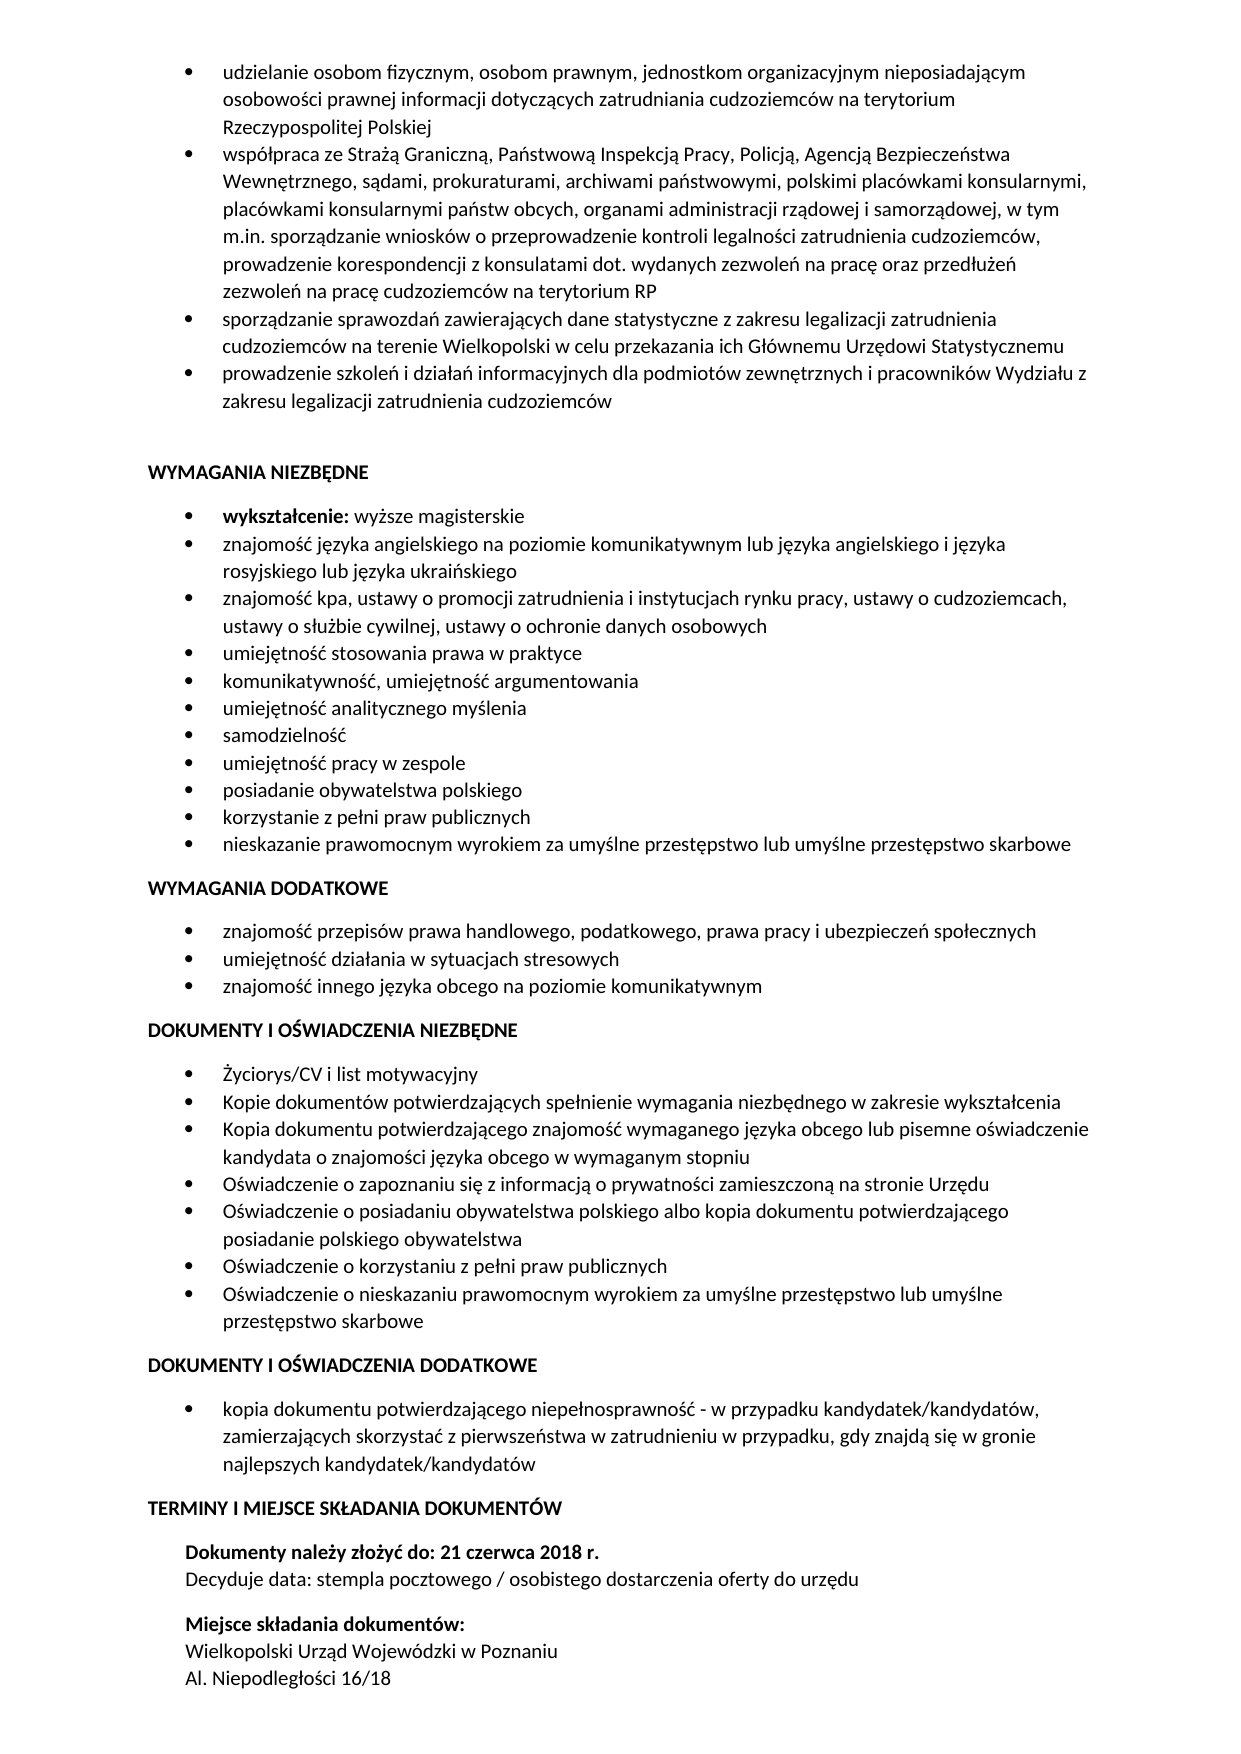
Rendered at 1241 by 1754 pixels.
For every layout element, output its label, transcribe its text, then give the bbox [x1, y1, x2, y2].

list umiejętność pracy w zespole [185, 750, 1093, 775]
list znajomość języka angielskiego na poziomie komunikatywnym lub języka angielskiego i języka rosyjskiego lub języka ukraińskiego [185, 531, 1093, 584]
list kopia dokumentu potwierdzającego niepełnosprawność - w przypadku kandydatek/kandydatów, zamierzających skorzystać z pierwszeństwa w zatrudnieniu w przypadku, gdy znajdą się w gronie najlepszych kandydatek/kandydatów [185, 1396, 1093, 1477]
list znajomość przepisów prawa handlowego, podatkowego, prawa pracy i ubezpieczeń społecznych [185, 919, 1093, 944]
text WYMAGANIA NIEZBĘDNE [148, 459, 1093, 485]
text DOKUMENTY I OŚWIADCZENIA NIEZBĘDNE [148, 1018, 1093, 1043]
list znajomość kpa, ustawy o promocji zatrudnienia i instytucjach rynku pracy, ustawy o cudzoziemcach, ustawy o służbie cywilnej, ustawy o ochronie danych osobowych [185, 586, 1093, 638]
list Kopie dokumentów potwierdzających spełnienie wymagania niezbędnego w zakresie wykształcenia [185, 1089, 1093, 1114]
list znajomość innego języka obcego na poziomie komunikatywnym [185, 973, 1093, 999]
list Życiorys/CV i list motywacyjny [185, 1062, 1093, 1087]
list umiejętność działania w sytuacjach stresowych [185, 946, 1093, 972]
list Oświadczenie o korzystaniu z pełni praw publicznych [185, 1253, 1093, 1279]
list prowadzenie szkoleń i działań informacyjnych dla podmiotów zewnętrznych i pracowników Wydziału z zakresu legalizacji zatrudnienia cudzoziemców [185, 361, 1093, 413]
list wykształcenie: wyższe magisterskie [185, 503, 1093, 529]
text Decyduje data: stempla pocztowego / osobistego dostarczenia oferty do urzędu [185, 1567, 1093, 1592]
text TERMINY I MIEJSCE SKŁADANIA DOKUMENTÓW [148, 1495, 1093, 1521]
list Oświadczenie o zapoznaniu się z informacją o prywatności zamieszczoną na stronie Urzędu [185, 1171, 1093, 1197]
list współpraca ze Strażą Graniczną, Państwową Inspekcją Pracy, Policją, Agencją Bezpieczeństwa Wewnętrznego, sądami, prokuraturami, archiwami państwowymi, polskimi placówkami konsularnymi, placówkami konsularnymi państw obcych, organami administracji rządowej i samorządowej, w tym m.in. sporządzanie wniosków o przeprowadzenie kontroli legalności zatrudnienia cudzoziemców, prowadzenie korespondencji z konsulatami dot. wydanych zezwoleń na pracę oraz przedłużeń zezwoleń na pracę cudzoziemców na terytorium RP [185, 141, 1093, 304]
text DOKUMENTY I OŚWIADCZENIA DODATKOWE [148, 1352, 1093, 1378]
list nieskazanie prawomocnym wyrokiem za umyślne przestępstwo lub umyślne przestępstwo skarbowe [185, 831, 1093, 857]
list udzielanie osobom fizycznym, osobom prawnym, jednostkom organizacyjnym nieposiadającym osobowości prawnej informacji dotyczących zatrudniania cudzoziemców na terytorium Rzeczypospolitej Polskiej [185, 59, 1093, 139]
list samodzielność [185, 723, 1093, 748]
list posiadanie obywatelstwa polskiego [185, 777, 1093, 803]
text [185, 1611, 1093, 1691]
list Oświadczenie o posiadaniu obywatelstwa polskiego albo kopia dokumentu potwierdzającego posiadanie polskiego obywatelstwa [185, 1199, 1093, 1251]
list sporządzanie sprawozdań zawierających dane statystyczne z zakresu legalizacji zatrudnienia cudzoziemców na terenie Wielkopolski w celu przekazania ich Głównemu Urzędowi Statystycznemu [185, 306, 1093, 358]
list umiejętność analitycznego myślenia [185, 695, 1093, 721]
list komunikatywność, umiejętność argumentowania [185, 668, 1093, 693]
list Oświadczenie o nieskazaniu prawomocnym wyrokiem za umyślne przestępstwo lub umyślne przestępstwo skarbowe [185, 1281, 1093, 1334]
list umiejętność stosowania prawa w praktyce [185, 640, 1093, 666]
list Kopia dokumentu potwierdzającego znajomość wymaganego języka obcego lub pisemne oświadczenie kandydata o znajomości języka obcego w wymaganym stopniu [185, 1116, 1093, 1169]
text WYMAGANIA DODATKOWE [148, 875, 1093, 900]
text Dokumenty należy złożyć do: 21 czerwca 2018 r. [185, 1539, 1093, 1565]
list korzystanie z pełni praw publicznych [185, 804, 1093, 830]
